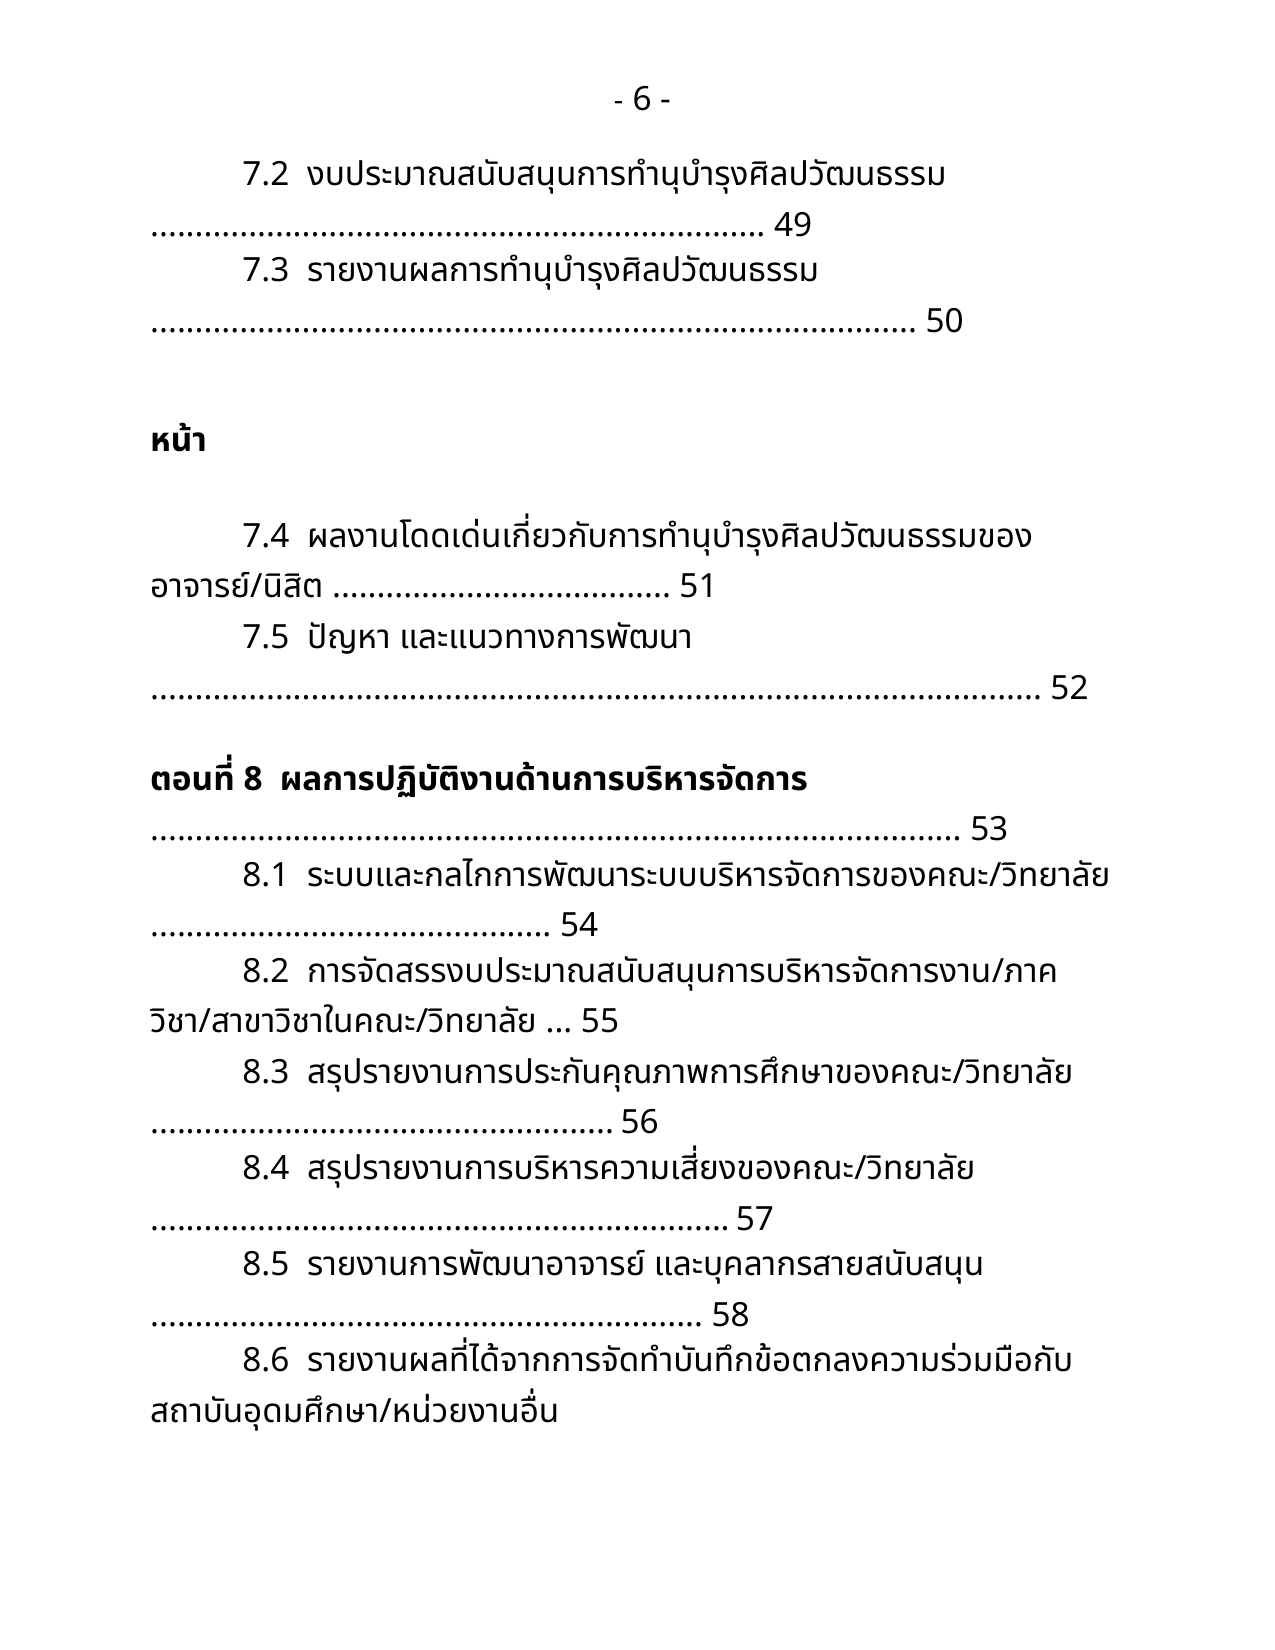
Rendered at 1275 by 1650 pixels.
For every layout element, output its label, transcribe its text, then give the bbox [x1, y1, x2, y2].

text 8.4 สรุปรายงานการบริหารความเสี่ยงของคณะ/วิทยาลัย ................................................................. 57 [150, 1144, 1127, 1240]
text 8.3 สรุปรายงานการประกันคุณภาพการศึกษาของคณะ/วิทยาลัย .................................................... 56 [150, 1048, 1134, 1144]
text ตอนที่ 8 ผลการปฏิบัติงานด้านการบริหารจัดการ ........................................................................................... 53 [150, 754, 1134, 850]
text 7.5 ปัญหา และแนวทางการพัฒนา .................................................................................................... 52 [150, 613, 1134, 709]
text 8.1 ระบบและกลไกการพัฒนาระบบบริหารจัดการของคณะ/วิทยาลัย ............................................. 54 [150, 850, 1134, 946]
text 7.3 รายงานผลการทำนุบำรุงศิลปวัฒนธรรม ...................................................................................... 50 [150, 246, 1134, 342]
text 8.2 การจัดสรรงบประมาณสนับสนุนการบริหารจัดการงาน/ภาควิชา/สาขาวิชาในคณะ/วิทยาลัย ... 55 [150, 946, 1134, 1048]
text หน้า [150, 387, 1125, 466]
text 7.4 ผลงานโดดเด่นเกี่ยวกับการทำนุบำรุงศิลปวัฒนธรรมของอาจารย์/นิสิต ...................................... 51 [150, 512, 1134, 613]
text 7.2 งบประมาณสนับสนุนการทำนุบำรุงศิลปวัฒนธรรม ..................................................................... 49 [150, 150, 1134, 246]
text 8.6 รายงานผลที่ได้จากการจัดทำบันทึกข้อตกลงความร่วมมือกับสถาบันอุดมศึกษา/หน่วยงานอื่น [150, 1336, 1125, 1437]
text 8.5 รายงานการพัฒนาอาจารย์ และบุคลากรสายสนับสนุน .............................................................. 58 [150, 1240, 1134, 1336]
